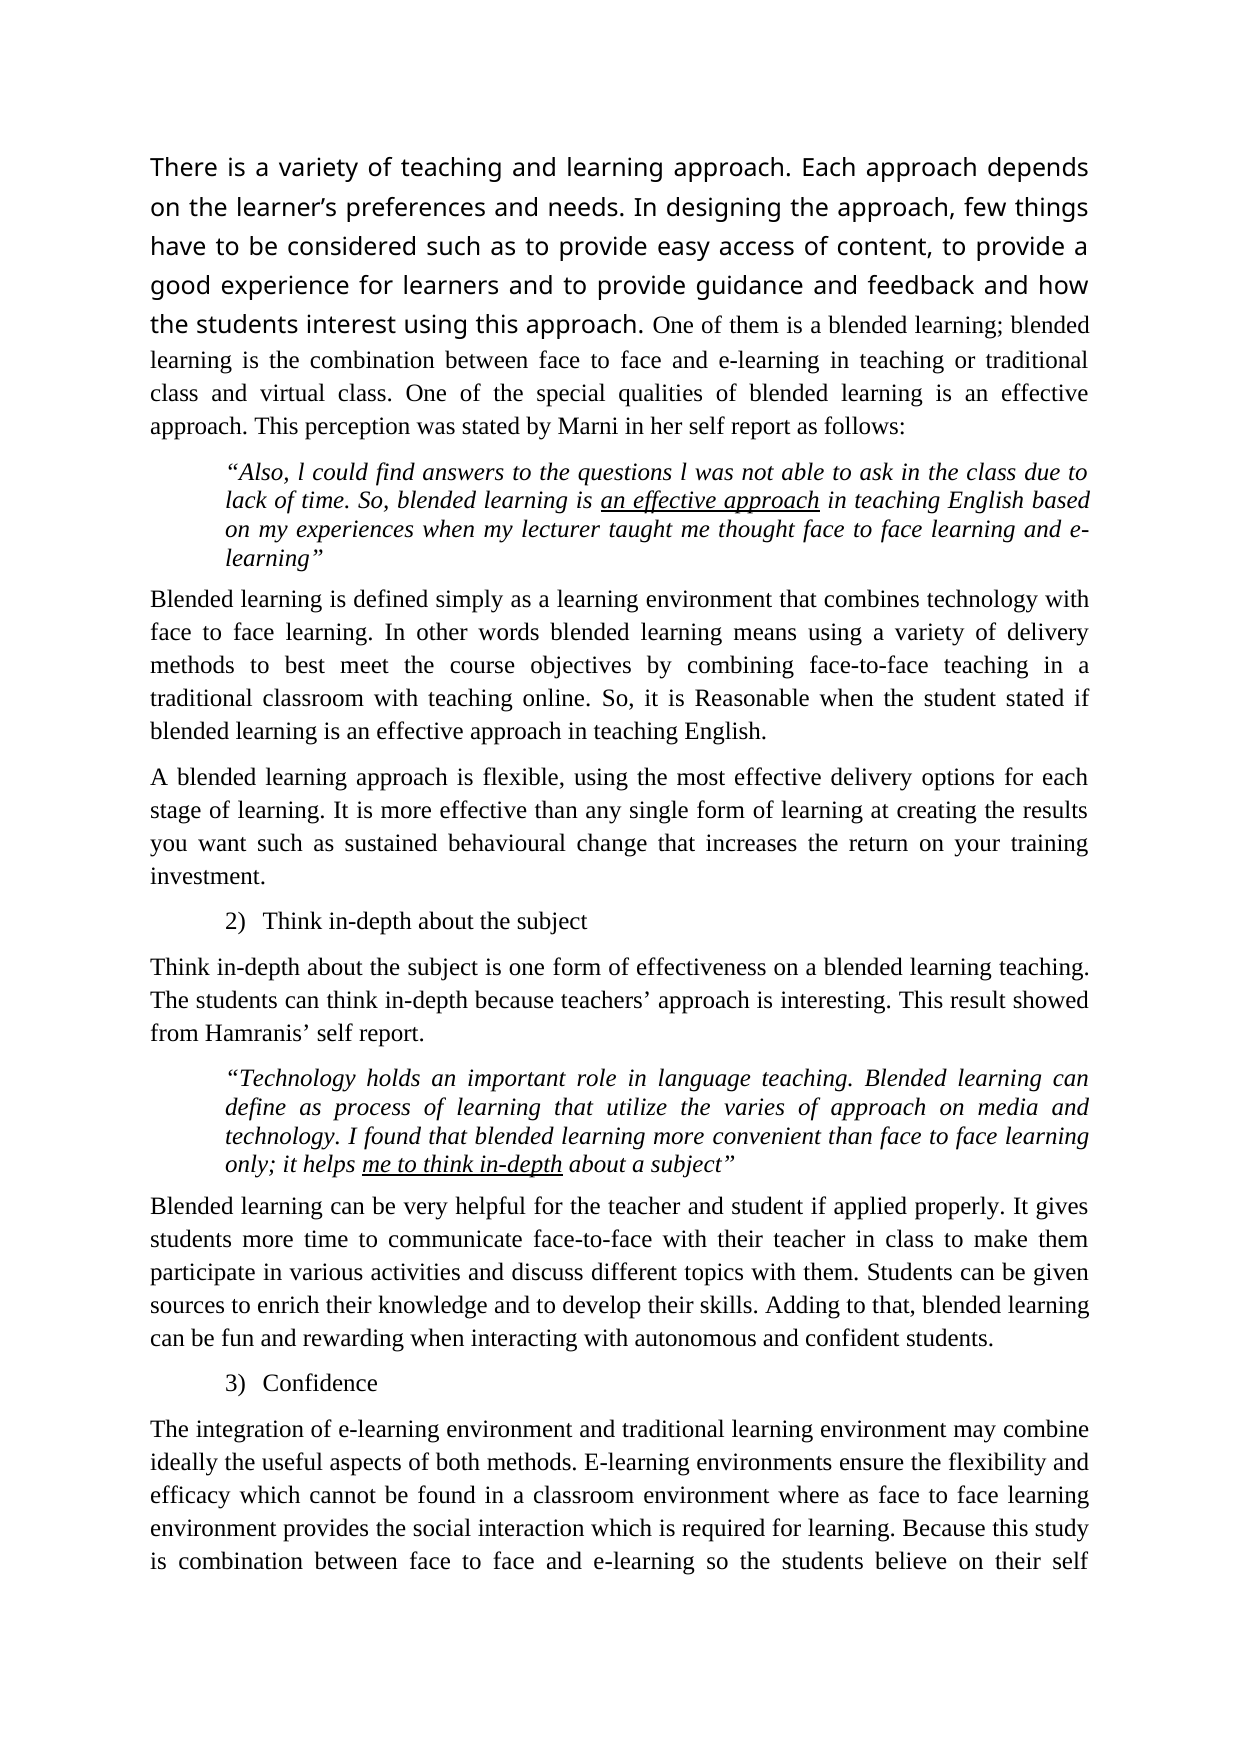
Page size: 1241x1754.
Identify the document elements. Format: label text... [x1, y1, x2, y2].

text Think in-depth about the subject is one form of effectiveness on a blended learning teaching. The students can think in-depth because teachers’ approach is interesting. This result showed from Hamranis’ self report. [150, 952, 1090, 1047]
list Confidence [225, 1368, 1090, 1397]
text “Also, l could find answers to the questions l was not able to ask in the class due to lack of time. So, blended learning is an effective approach in teaching English based on my experiences when my lecturer taught me thought face to face learning and e-learning” [225, 457, 1090, 572]
text A blended learning approach is flexible, using the most effective delivery options for each stage of learning. It is more effective than any single form of learning at creating the results you want such as sustained behavioural change that increases the return on your training investment. [150, 762, 1090, 889]
text Blended learning is defined simply as a learning environment that combines technology with face to face learning. In other words blended learning means using a variety of delivery methods to best meet the course objectives by combining face-to-face teaching in a traditional classroom with teaching online. So, it is Reasonable when the student stated if blended learning is an effective approach in teaching English. [150, 584, 1090, 745]
list There is a variety of teaching and learning approach. Each approach depends on the learner’s preferences and needs. In designing the approach, few things have to be considered such as to provide easy access of content, to provide a good experience for learners and to provide guidance and feedback and how the students interest using this approach. One of them is a blended learning; blended learning is the combination between face to face and e-learning in teaching or traditional class and virtual class. One of the special qualities of blended learning is an effective approach. This perception was stated by Marni in her self report as follows: [150, 150, 1090, 440]
list Think in-depth about the subject [225, 906, 1090, 935]
list “Technology holds an important role in language teaching. Blended learning can define as process of learning that utilize the varies of approach on media and technology. I found that blended learning more convenient than face to face learning only; it helps me to think in-depth about a subject” [225, 1063, 1090, 1178]
text Blended learning can be very helpful for the teacher and student if applied properly. It gives students more time to communicate face-to-face with their teacher in class to make them participate in various activities and discuss different topics with them. Students can be given sources to enrich their knowledge and to develop their skills. Adding to that, blended learning can be fun and rewarding when interacting with autonomous and confident students. [150, 1191, 1090, 1352]
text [150, 1414, 1090, 1575]
